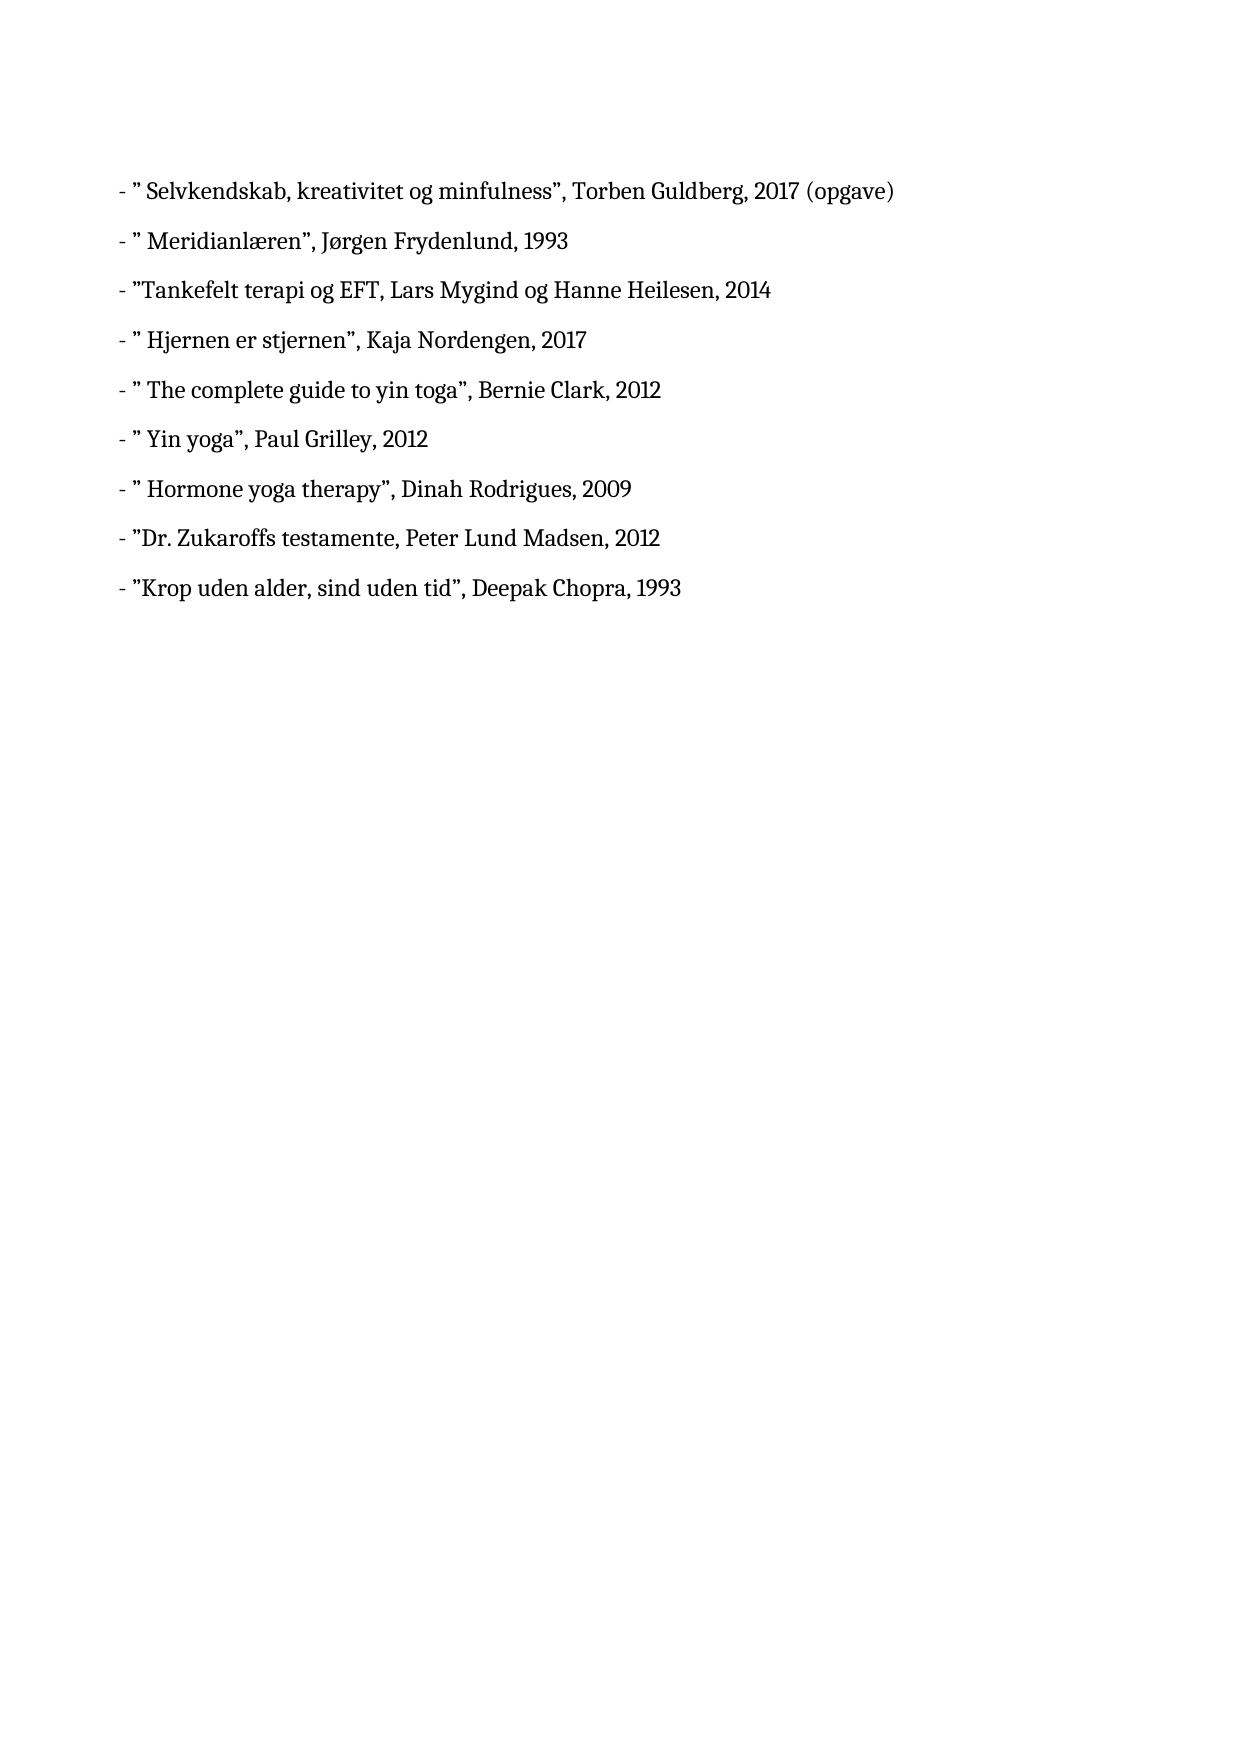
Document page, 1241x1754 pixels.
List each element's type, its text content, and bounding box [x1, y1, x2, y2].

text - ”Dr. Zukaroffs testamente, Peter Lund Madsen, 2012 [118, 524, 1122, 553]
text - ”Tankefelt terapi og EFT, Lars Mygind og Hanne Heilesen, 2014 [118, 276, 1122, 305]
text - ” Yin yoga”, Paul Grilley, 2012 [118, 425, 1122, 454]
text - ” Hormone yoga therapy”, Dinah Rodrigues, 2009 [118, 475, 1122, 503]
text - ” The complete guide to yin toga”, Bernie Clark, 2012 [118, 376, 1122, 404]
text - ” Meridianlæren”, Jørgen Frydenlund, 1993 [118, 227, 1122, 256]
text - ”Krop uden alder, sind uden tid”, Deepak Chopra, 1993 [118, 574, 1122, 603]
text - ” Selvkendskab, kreativitet og minfulness”, Torben Guldberg, 2017 (opgave) [118, 177, 1122, 206]
text - ” Hjernen er stjernen”, Kaja Nordengen, 2017 [118, 326, 1122, 355]
